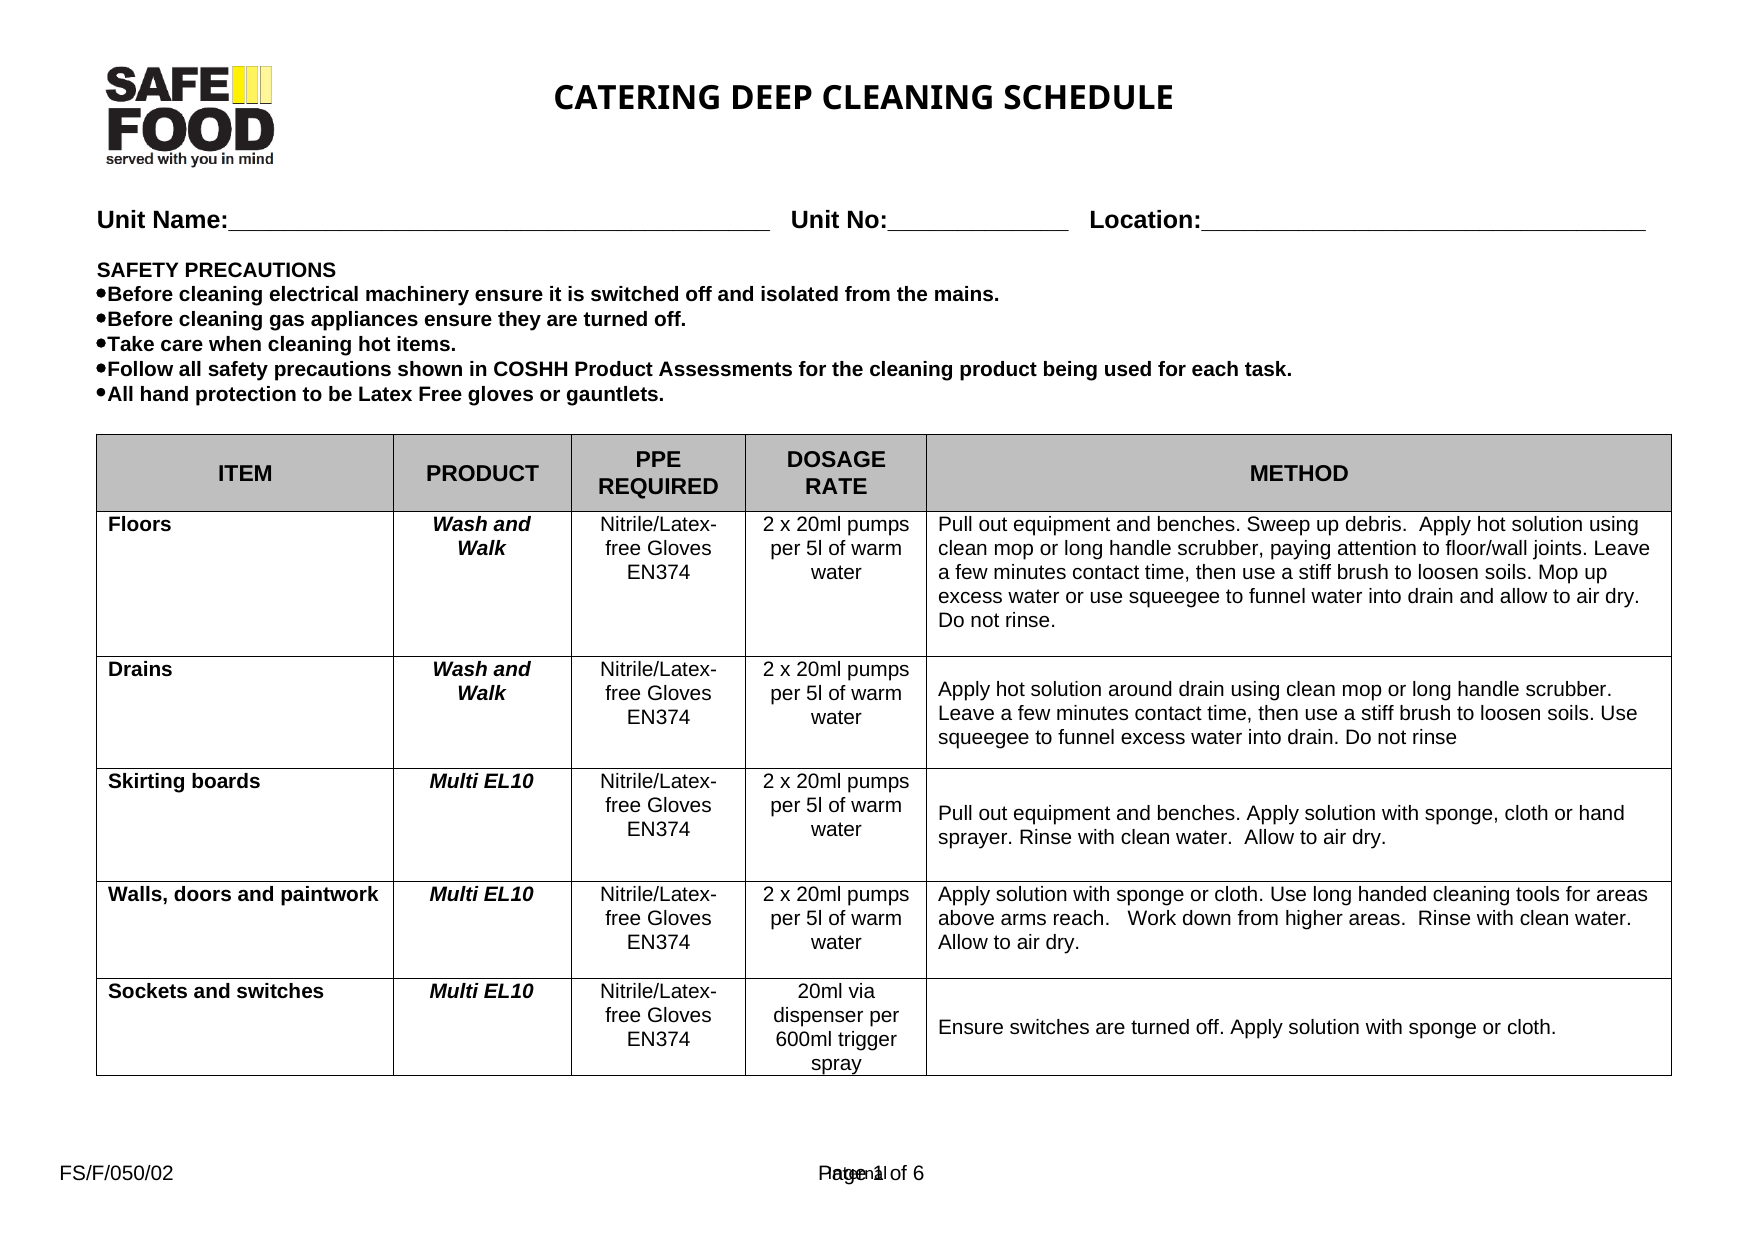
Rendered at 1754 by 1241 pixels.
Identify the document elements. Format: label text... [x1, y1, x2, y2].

table_header PRODUCT [394, 435, 571, 511]
table_cell Wash and Walk [394, 657, 571, 768]
table_cell Multi EL10 [394, 769, 571, 881]
table_cell 2 x 20ml pumps per 5l of warm water [746, 657, 926, 768]
table_cell Nitrile/Latex-free Gloves EN374 [572, 769, 745, 881]
table_header ITEM [97, 435, 393, 511]
picture [96, 58, 286, 172]
table_cell Pull out equipment and benches. Apply solution with sponge, cloth or hand sprayer. Rinse with clean water. Allow to air dry. [927, 769, 1671, 881]
table_cell 2 x 20ml pumps per 5l of warm water [746, 882, 926, 978]
table_cell Nitrile/Latex-free Gloves EN374 [572, 657, 745, 768]
table_cell Apply solution with sponge or cloth. Use long handed cleaning tools for areas above arms reach. Work down from higher areas. Rinse with clean water. Allow to air dry. [927, 882, 1671, 978]
table_cell Multi EL10 [394, 882, 571, 978]
table_header DOSAGE RATE [746, 435, 926, 511]
table_cell Nitrile/Latex-free Gloves EN374 [572, 512, 745, 656]
text Unit Name:_______________________________________ Unit No:_____________ Location:________________________________ [97, 206, 1669, 234]
table_cell Sockets and switches [97, 979, 393, 1074]
list Follow all safety precautions shown in COSHH Product Assessments for the cleaning product being used for each task. [97, 357, 1669, 382]
table_cell 2 x 20ml pumps per 5l of warm water [746, 512, 926, 656]
list Before cleaning gas appliances ensure they are turned off. [97, 307, 1669, 332]
table_cell 20ml via dispenser per 600ml trigger spray [746, 979, 926, 1074]
table_cell Ensure switches are turned off. Apply solution with sponge or cloth. [927, 979, 1671, 1074]
table_header PPE REQUIRED [572, 435, 745, 511]
table_cell Drains [97, 657, 393, 768]
table_cell Pull out equipment and benches. Sweep up debris. Apply hot solution using clean mop or long handle scrubber, paying attention to floor/wall joints. Leave a few minutes contact time, then use a stiff brush to loosen soils. Mop up excess water or use squeegee to funnel water into drain and allow to air dry. Do not rinse. [927, 512, 1671, 656]
list All hand protection to be Latex Free gloves or gauntlets. [97, 382, 1669, 407]
table_cell 2 x 20ml pumps per 5l of warm water [746, 769, 926, 881]
text SAFETY PRECAUTIONS [97, 258, 1669, 282]
table_cell Floors [97, 512, 393, 656]
table_cell Apply hot solution around drain using clean mop or long handle scrubber. Leave a few minutes contact time, then use a stiff brush to loosen soils. Use squeegee to funnel excess water into drain. Do not rinse [927, 657, 1671, 768]
table_header METHOD [927, 435, 1671, 511]
list Take care when cleaning hot items. [97, 332, 1669, 357]
table_cell Walls, doors and paintwork [97, 882, 393, 978]
list Before cleaning electrical machinery ensure it is switched off and isolated from the mains. [97, 282, 1669, 307]
table_cell Skirting boards [97, 769, 393, 881]
table_cell Multi EL10 [394, 979, 571, 1074]
table_cell Nitrile/Latex-free Gloves EN374 [572, 979, 745, 1074]
table_cell Nitrile/Latex-free Gloves EN374 [572, 882, 745, 978]
table_cell Wash and Walk [394, 512, 571, 656]
